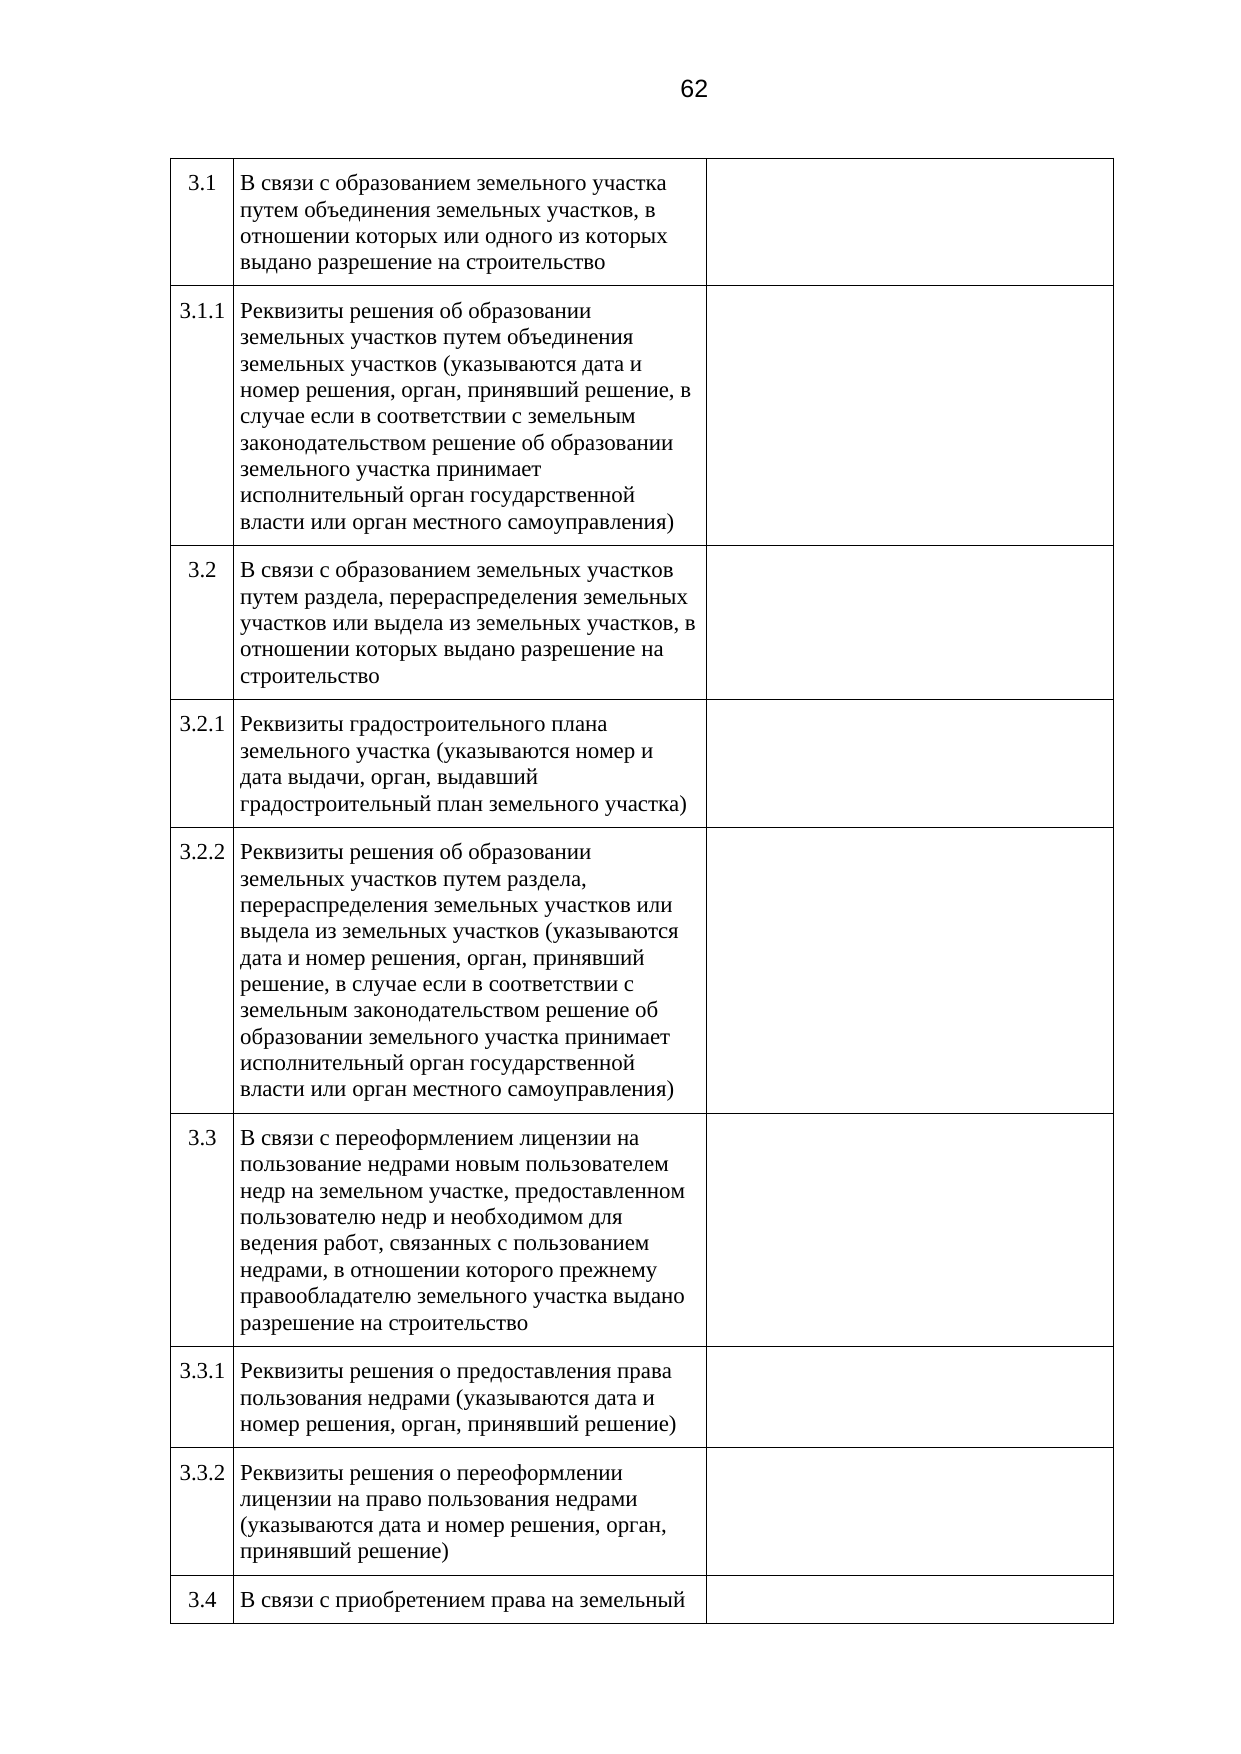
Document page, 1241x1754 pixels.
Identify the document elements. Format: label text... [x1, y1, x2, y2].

table_cell 3.4 [171, 1576, 233, 1623]
table_cell [707, 1448, 1113, 1574]
table_cell Реквизиты решения об образовании земельных участков путем объединения земельных участков (указываются дата и номер решения, орган, принявший решение, в случае если в соответствии с земельным законодательством решение об образовании земельного участка принимает исполнительный орган государственной власти или орган местного самоуправления) [234, 286, 706, 545]
table_header 3.1 [171, 159, 233, 285]
table_cell В связи с переоформлением лицензии на пользование недрами новым пользователем недр на земельном участке, предоставленном пользователю недр и необходимом для ведения работ, связанных с пользованием недрами, в отношении которого прежнему правообладателю земельного участка выдано разрешение на строительство [234, 1114, 706, 1346]
table_header [707, 159, 1113, 285]
table_cell 3.2.2 [171, 828, 233, 1112]
table_cell [707, 1347, 1113, 1447]
table_cell [707, 700, 1113, 827]
table_cell [707, 546, 1113, 699]
table_cell Реквизиты решения о предоставления права пользования недрами (указываются дата и номер решения, орган, принявший решение) [234, 1347, 706, 1447]
table_cell 3.3.2 [171, 1448, 233, 1574]
table_cell [707, 1114, 1113, 1346]
table_cell 3.3 [171, 1114, 233, 1346]
table_cell [707, 286, 1113, 545]
table_cell 3.2 [171, 546, 233, 699]
table_cell 3.2.1 [171, 700, 233, 827]
table_header В связи с образованием земельного участка путем объединения земельных участков, в отношении которых или одного из которых выдано разрешение на строительство [234, 159, 706, 285]
table_cell [707, 828, 1113, 1112]
table_cell 3.3.1 [171, 1347, 233, 1447]
table_cell 3.1.1 [171, 286, 233, 545]
table_cell [707, 1576, 1113, 1623]
table_cell Реквизиты решения о переоформлении лицензии на право пользования недрами (указываются дата и номер решения, орган, принявший решение) [234, 1448, 706, 1574]
table_cell В связи с образованием земельных участков путем раздела, перераспределения земельных участков или выдела из земельных участков, в отношении которых выдано разрешение на строительство [234, 546, 706, 699]
table_cell Реквизиты решения об образовании земельных участков путем раздела, перераспределения земельных участков или выдела из земельных участков (указываются дата и номер решения, орган, принявший решение, в случае если в соответствии с земельным законодательством решение об образовании земельного участка принимает исполнительный орган государственной власти или орган местного самоуправления) [234, 828, 706, 1112]
table_cell Реквизиты градостроительного плана земельного участка (указываются номер и дата выдачи, орган, выдавший градостроительный план земельного участка) [234, 700, 706, 827]
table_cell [234, 1576, 706, 1623]
